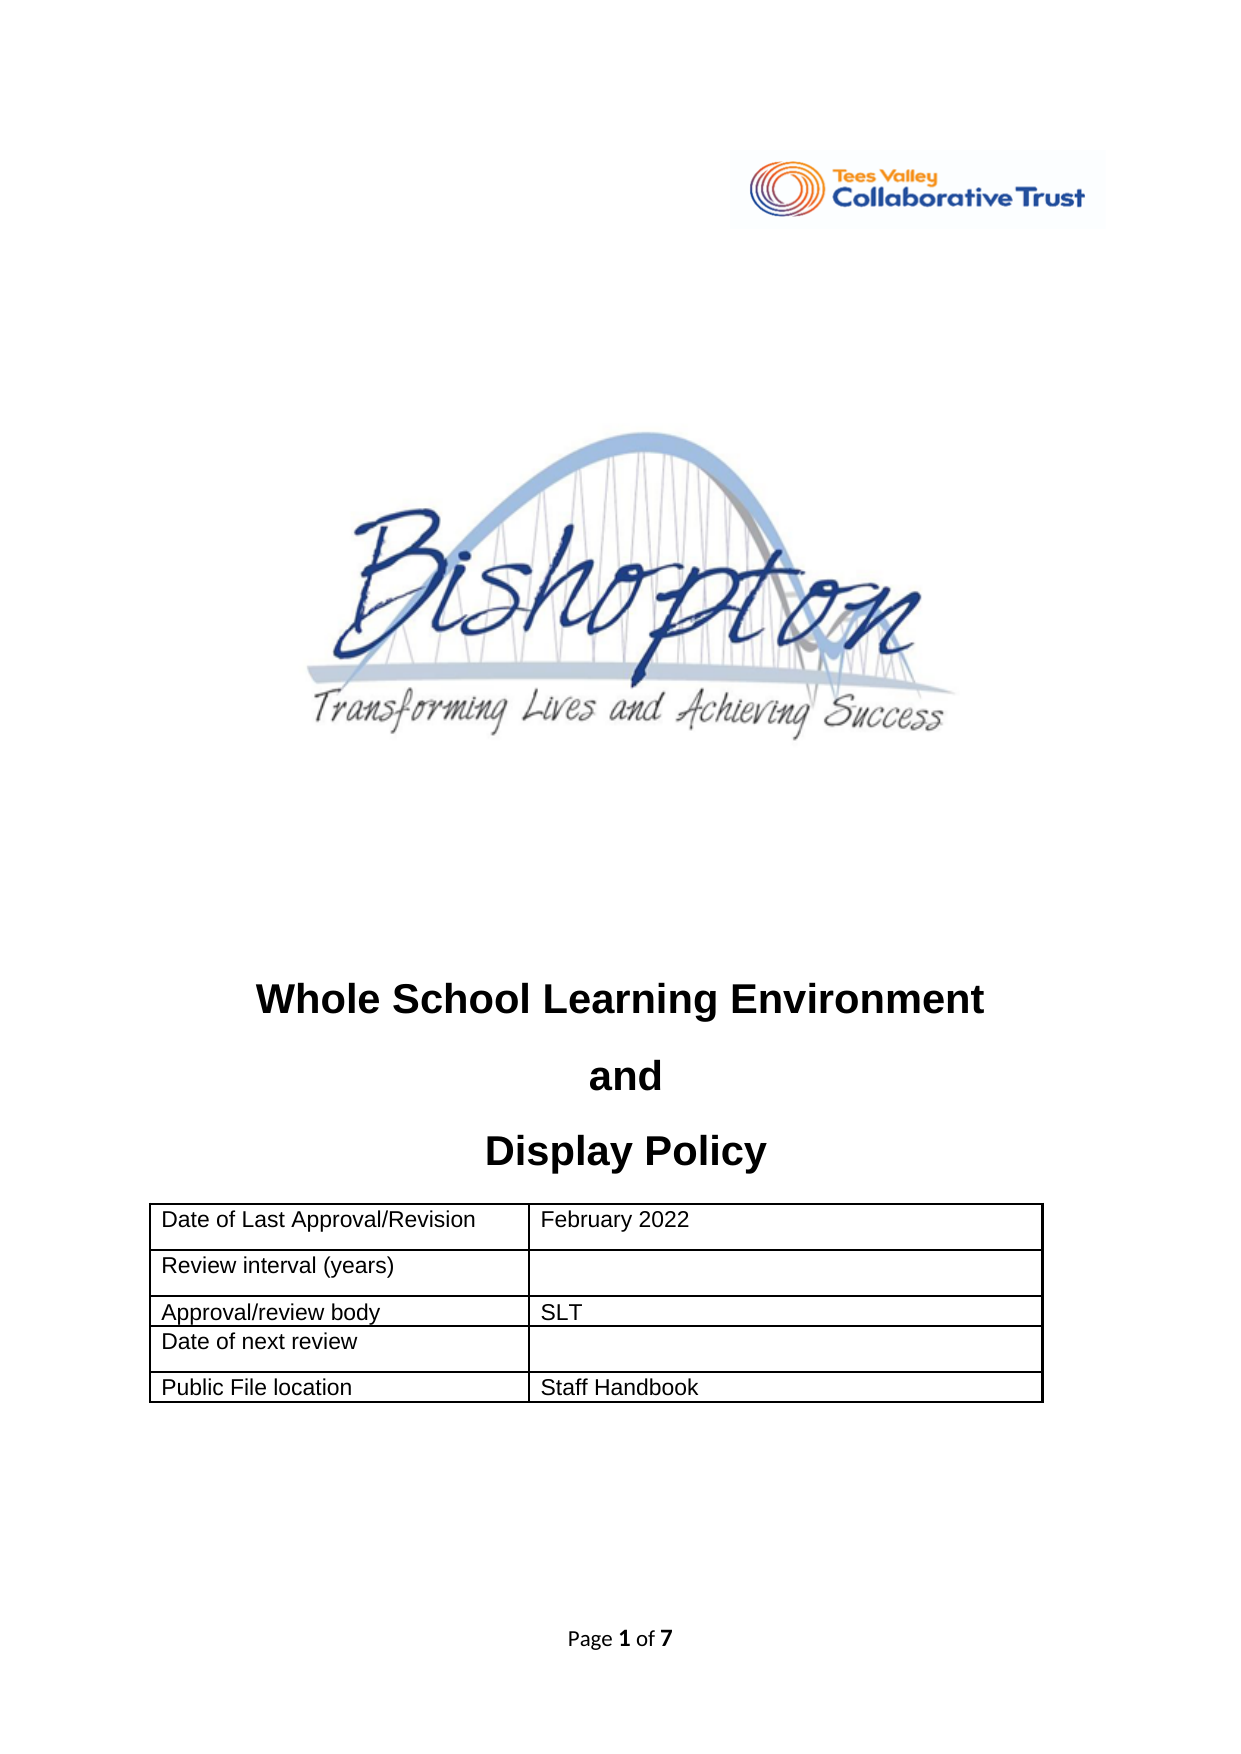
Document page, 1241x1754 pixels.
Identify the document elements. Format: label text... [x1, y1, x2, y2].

table_cell [530, 1251, 1041, 1295]
table_cell Date of next review [151, 1327, 528, 1371]
table_cell SLT [530, 1297, 1041, 1325]
picture [729, 150, 1106, 229]
text Display Policy [150, 1127, 1090, 1175]
table_cell Approval/review body [151, 1297, 528, 1325]
table_cell Review interval (years) [151, 1251, 528, 1295]
text Whole School Learning Environment [150, 975, 1090, 1023]
table_header Date of Last Approval/Revision [151, 1205, 528, 1249]
picture [280, 390, 960, 789]
table_cell Staff Handbook [530, 1373, 1041, 1401]
table_cell Public File location [151, 1373, 528, 1401]
table_cell [530, 1327, 1041, 1371]
text and [150, 1051, 1090, 1099]
table_header February 2022 [530, 1205, 1041, 1249]
